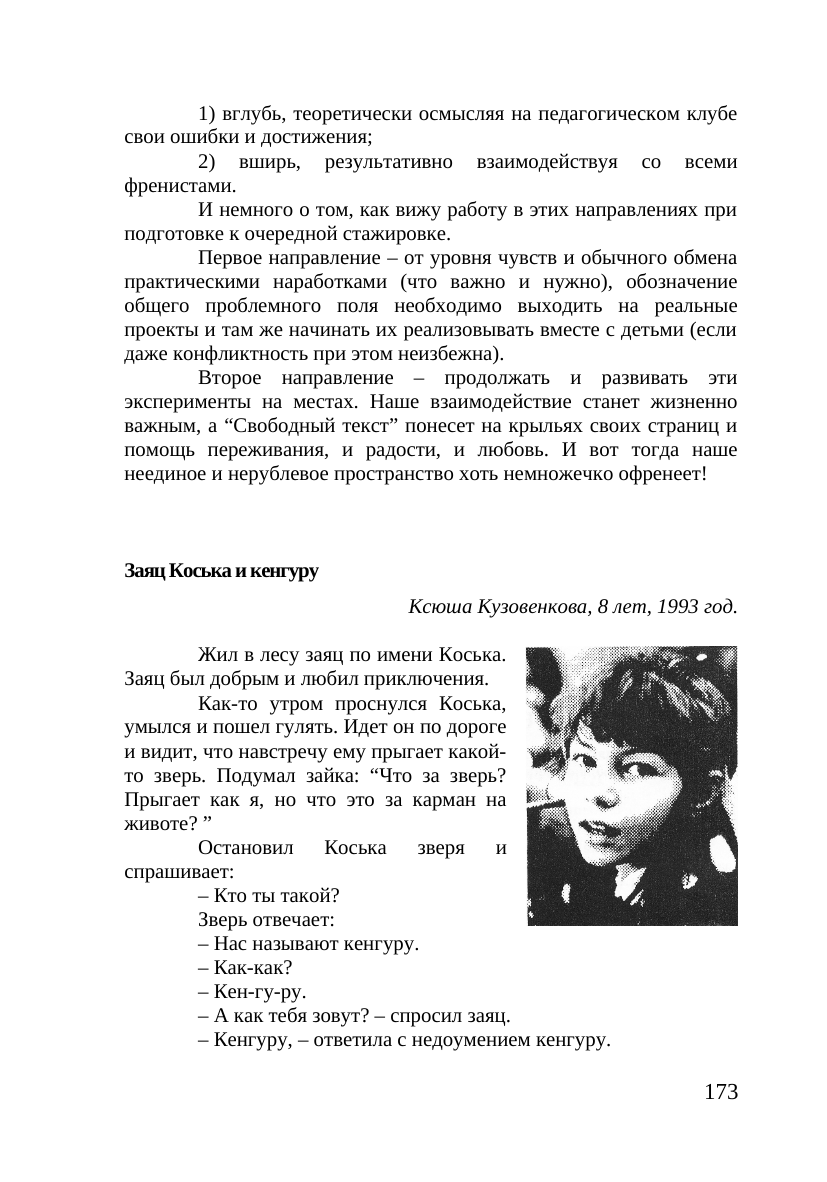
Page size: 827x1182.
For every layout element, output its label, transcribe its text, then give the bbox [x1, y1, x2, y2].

text – Кто ты такой? [124, 883, 525, 907]
text Зверь отвечает: [124, 907, 738, 931]
text И немного о том, как вижу работу в этих направлениях при подготовке к очередной стажировке. [124, 197, 738, 245]
text – Кенгуру, – ответила с недоумением кенгуру. [124, 1027, 738, 1051]
text Остановил Коська зверя и спрашивает: [124, 835, 525, 883]
text Первое направление – от уровня чувств и обычного обмена практическими наработками (что важно и нужно), обозначение общего проблемного поля необходимо выходить на реальные проекты и там же начинать их реализовывать вместе с детьми (если даже конфликтность при этом неизбежна). [124, 245, 738, 365]
text Как-то утром проснулся Коська, умылся и пошел гулять. Идет он по дороге и видит, что навстречу ему прыгает какой-то зверь. Подумал зайка: “Что за зверь? Прыгает как я, но что это за карман на животе? ” [124, 690, 525, 835]
text Второе направление – продолжать и развивать эти эксперименты на местах. Наше взаимодействие станет жизненно важным, а “Свободный текст” понесет на крыльях своих страниц и помощь переживания, и радости, и любовь. И вот тогда наше неединое и нерублевое пространство хоть немножечко офренеет! [124, 365, 738, 485]
text Ксюша Кузовенкова, 8 лет, 1993 год. [124, 594, 738, 618]
text 2) вширь, результативно взаимодействуя со всеми френистами. [124, 148, 738, 197]
picture [525, 646, 738, 926]
text 1) вглубь, теоретически осмысляя на педагогическом клубе свои ошибки и достижения; [124, 100, 738, 148]
text Жил в лесу заяц по имени Коська. Заяц был добрым и любил приключения. [124, 642, 738, 690]
text – Кен-гу-ру. [124, 979, 738, 1003]
text – Нас называют кенгуру. [124, 931, 738, 955]
text – Как-как? [124, 955, 738, 979]
text – А как тебя зовут? – спросил заяц. [124, 1003, 738, 1027]
subtitle Заяц Коська и кенгуру [124, 558, 738, 582]
